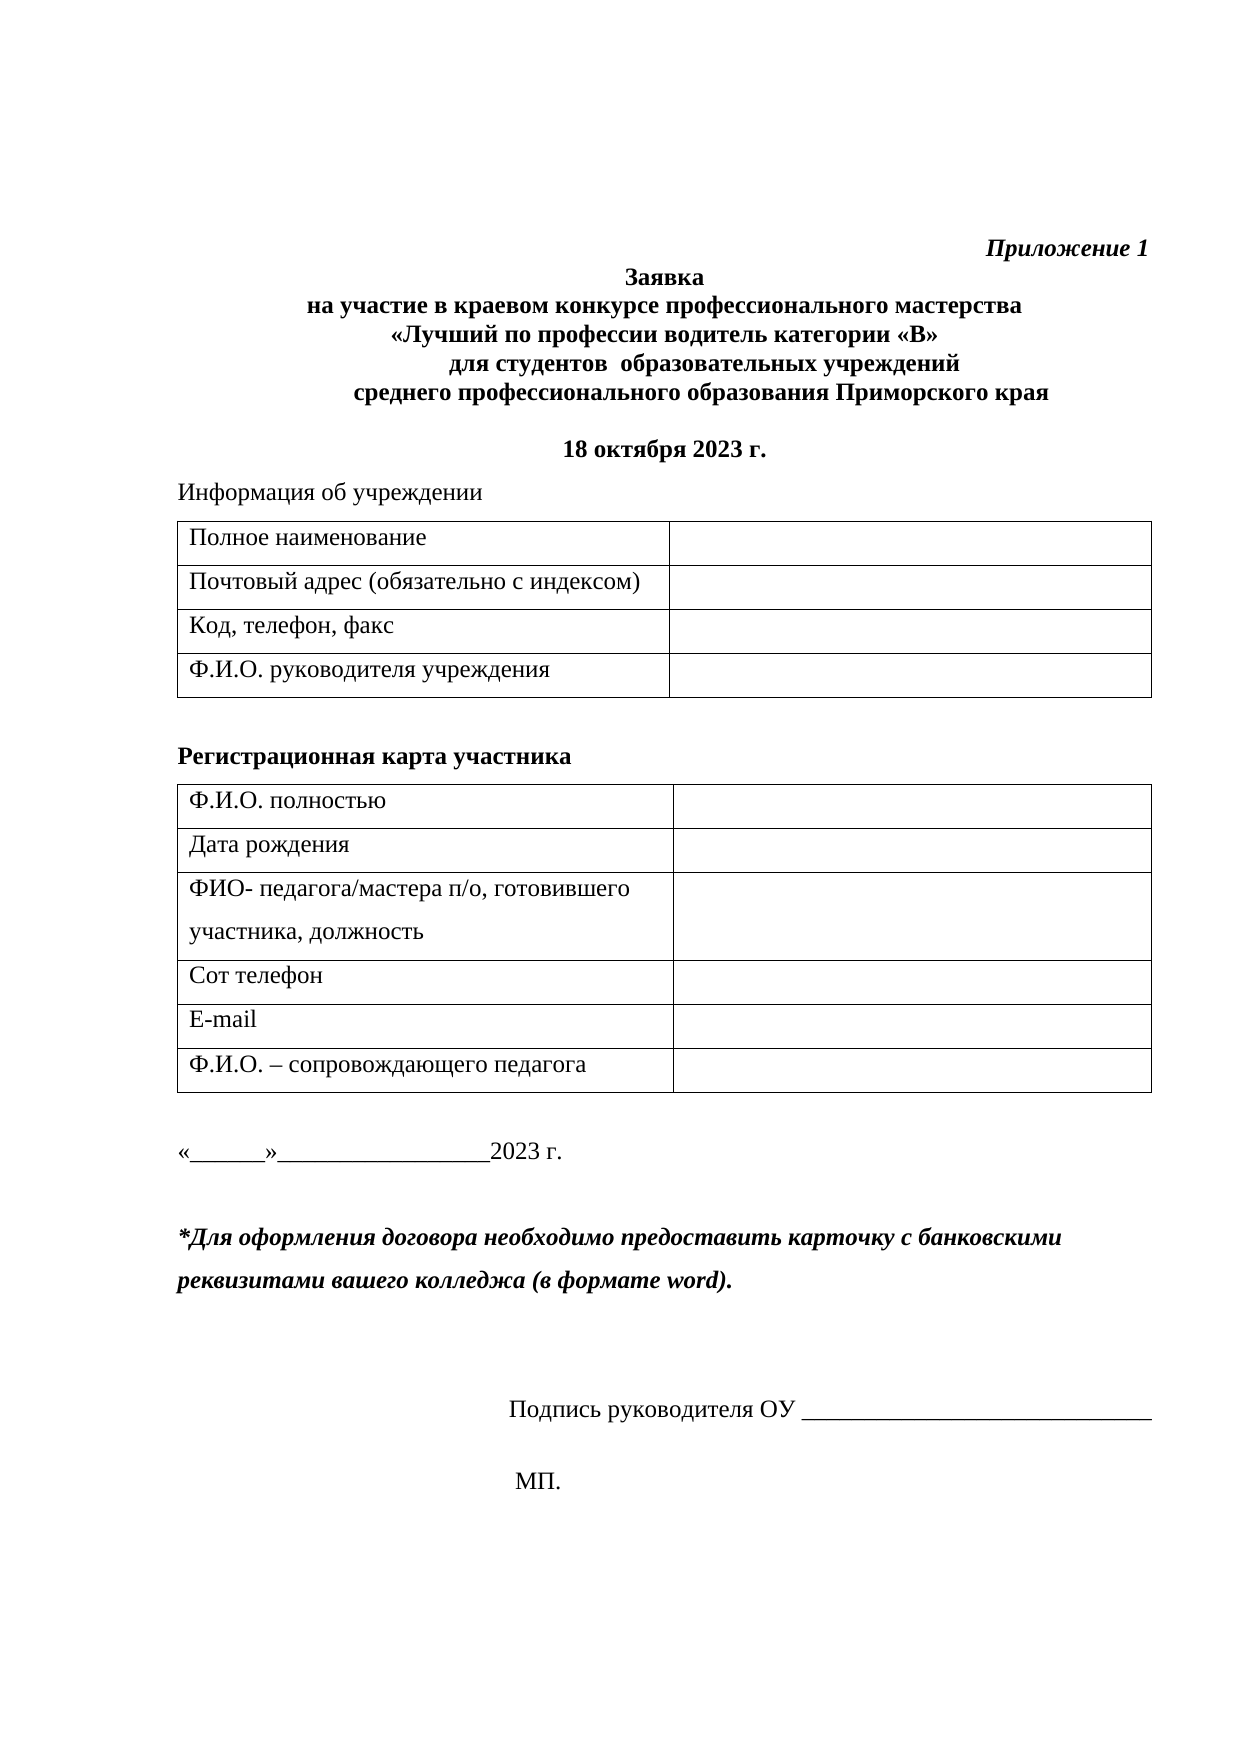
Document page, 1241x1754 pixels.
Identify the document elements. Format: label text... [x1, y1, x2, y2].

list Подпись руководителя ОУ ____________________________ [177, 1394, 1152, 1423]
list *Для оформления договора необходимо предоставить карточку с банковскими реквизитами вашего колледжа (в формате word). [177, 1222, 1152, 1294]
table_cell Почтовый адрес (обязательно с индексом) [178, 566, 669, 609]
table_cell Код, телефон, факс [178, 610, 669, 653]
table_cell [674, 961, 1151, 1003]
list Регистрационная карта участника [177, 741, 1152, 770]
text «Лучший по профессии водитель категории «В» [177, 319, 1152, 348]
list Приложение 1 [251, 233, 1152, 262]
table_cell [674, 873, 1151, 959]
table_header Ф.И.О. полностью [178, 785, 673, 828]
list Информация об учреждении [177, 477, 1152, 506]
table_cell [670, 566, 1151, 609]
text на участие в краевом конкурсе профессионального мастерства [177, 291, 1152, 319]
table_cell Ф.И.О. руководителя учреждения [178, 654, 669, 697]
table_cell [670, 654, 1151, 697]
table_cell [674, 1049, 1151, 1092]
text среднего профессионального образования Приморского края [177, 377, 1152, 406]
table_cell E-mail [178, 1005, 673, 1048]
table_cell [674, 829, 1151, 872]
table_cell Сот телефон [178, 961, 673, 1003]
table_cell Ф.И.О. – сопровождающего педагога [178, 1049, 673, 1092]
table_header Полное наименование [178, 522, 669, 565]
table_cell Дата рождения [178, 829, 673, 872]
text МП. [177, 1466, 1152, 1495]
text для студентов образовательных учреждений [177, 348, 1152, 377]
table_cell [670, 610, 1151, 653]
list «______»_________________2023 г. [177, 1136, 1152, 1164]
table_cell [674, 1005, 1151, 1048]
table_header [670, 522, 1151, 565]
table_header [674, 785, 1151, 828]
list Заявка [177, 262, 1152, 291]
text 18 октября 2023 г. [177, 434, 1152, 463]
table_cell ФИО- педагога/мастера п/о, готовившего участника, должность [178, 873, 673, 959]
